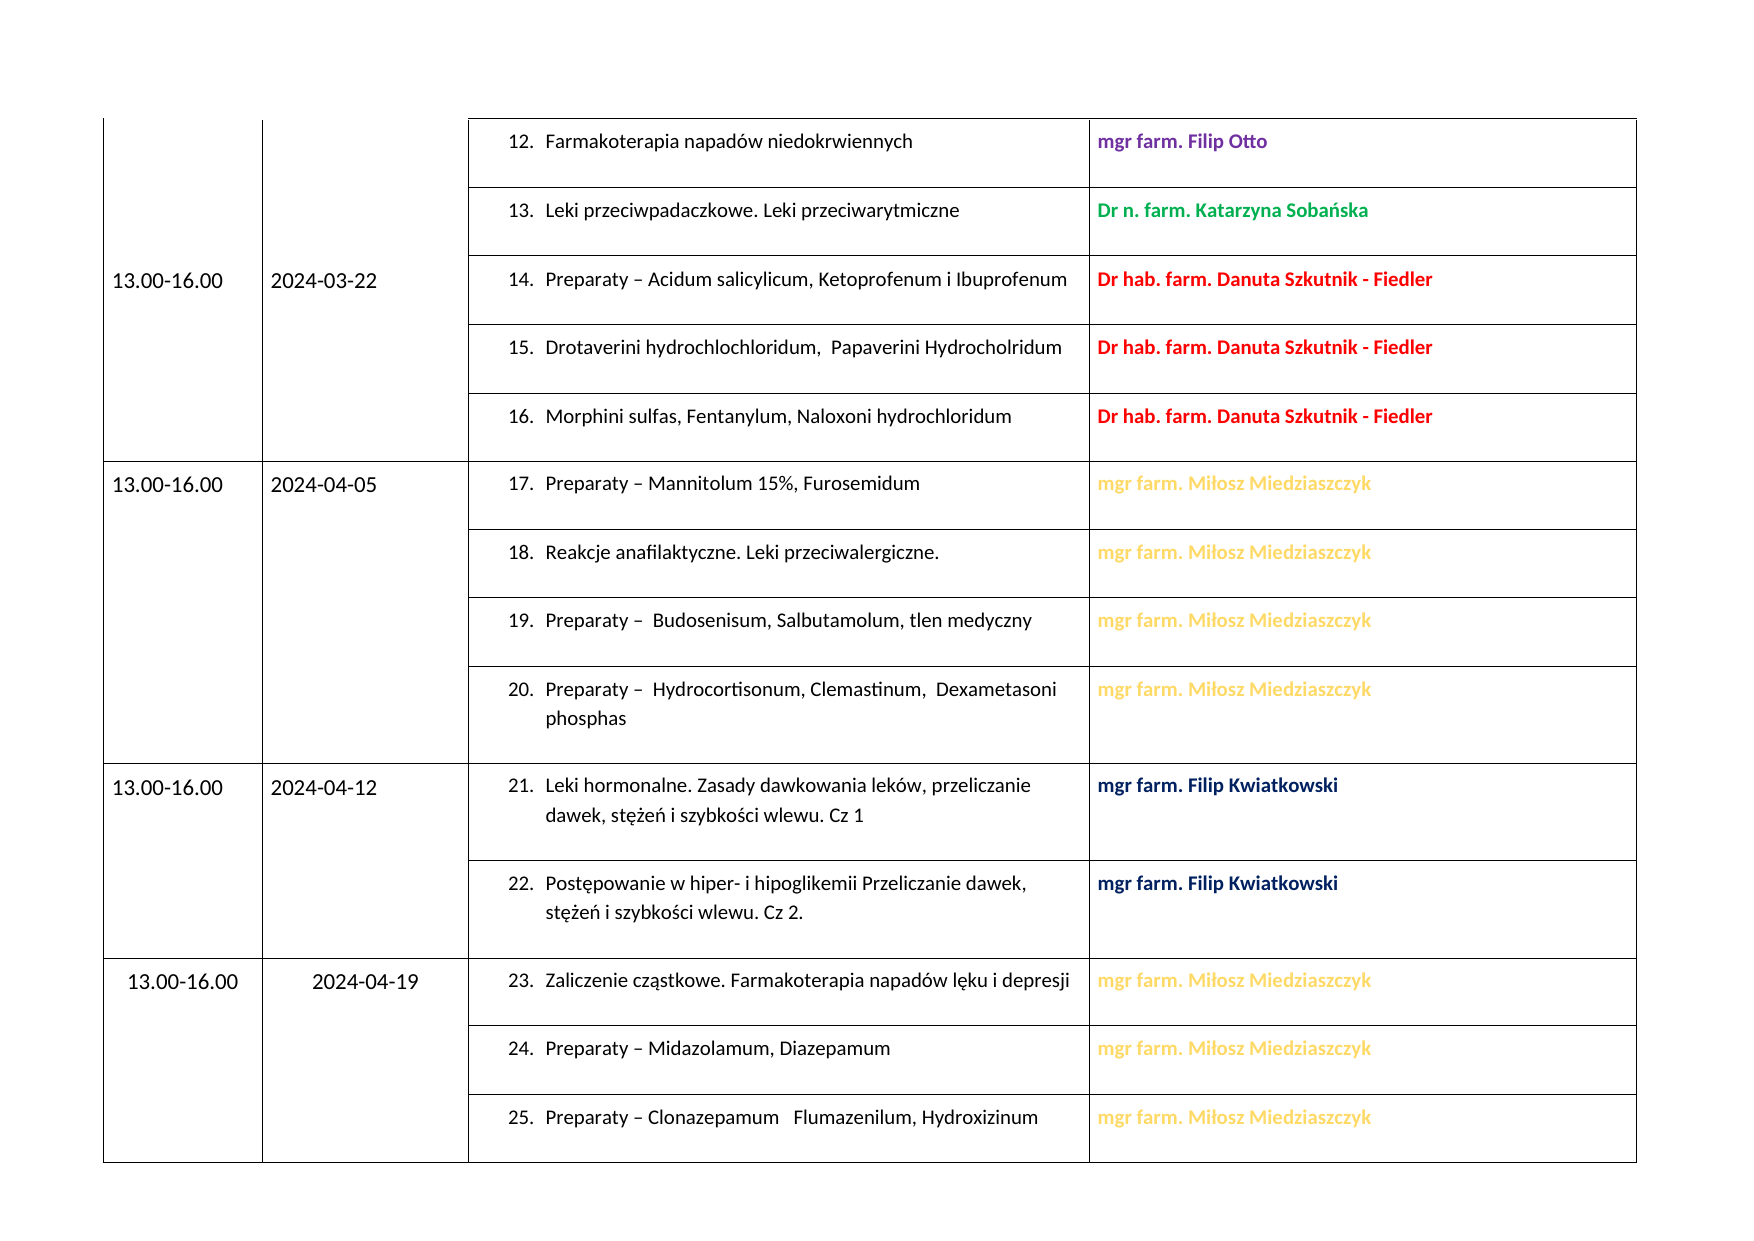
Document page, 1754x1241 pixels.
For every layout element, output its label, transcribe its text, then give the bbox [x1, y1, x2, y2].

table_cell mgr farm. Miłosz Miedziaszczyk [1090, 462, 1636, 528]
table_cell Dr n. farm. Katarzyna Sobańska [1090, 188, 1636, 255]
table_cell Preparaty – Acidum salicylicum, Ketoprofenum i Ibuprofenum [469, 256, 1089, 324]
table_cell Farmakoterapia napadów niedokrwiennych [469, 119, 1089, 187]
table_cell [1090, 1095, 1636, 1162]
table_cell mgr farm. Miłosz Miedziaszczyk [1090, 959, 1636, 1025]
table_cell 13.00-16.00 [104, 959, 262, 1162]
table_cell Preparaty – Midazolamum, Diazepamum [469, 1026, 1089, 1094]
table_cell Dr hab. farm. Danuta Szkutnik - Fiedler [1090, 394, 1636, 461]
table_cell 13.00-16.00 [104, 462, 262, 763]
table_cell Preparaty – Clonazepamum Flumazenilum, Hydroxizinum [469, 1095, 1089, 1162]
table_cell 2024-04-05 [263, 462, 468, 763]
table_cell mgr farm. Miłosz Miedziaszczyk [1090, 530, 1636, 597]
table_cell Reakcje anafilaktyczne. Leki przeciwalergiczne. [469, 530, 1089, 597]
table_cell Preparaty – Hydrocortisonum, Clemastinum, Dexametasoni phosphas [469, 667, 1089, 763]
table_cell Morphini sulfas, Fentanylum, Naloxoni hydrochloridum [469, 394, 1089, 461]
table_cell Leki hormonalne. Zasady dawkowania leków, przeliczanie dawek, stężeń i szybkości wlewu. Cz 1 [469, 764, 1089, 860]
table_cell Zaliczenie cząstkowe. Farmakoterapia napadów lęku i depresji [469, 959, 1089, 1025]
table_cell 2024-03-22 [263, 258, 468, 461]
table_cell mgr farm. Filip Kwiatkowski [1090, 764, 1636, 860]
table_cell Postępowanie w hiper- i hipoglikemii Przeliczanie dawek, stężeń i szybkości wlewu. Cz 2. [469, 861, 1089, 958]
table_cell Preparaty – Budosenisum, Salbutamolum, tlen medyczny [469, 598, 1089, 666]
table_cell mgr farm. Miłosz Miedziaszczyk [1090, 1026, 1636, 1094]
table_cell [1089, 119, 1637, 187]
table_cell Leki przeciwpadaczkowe. Leki przeciwarytmiczne [469, 188, 1089, 255]
table_cell mgr farm. Filip Kwiatkowski [1090, 861, 1636, 958]
table_cell mgr farm. Miłosz Miedziaszczyk [1090, 667, 1636, 763]
table_cell Preparaty – Mannitolum 15%, Furosemidum [469, 462, 1089, 528]
table_cell 13.00-16.00 [104, 764, 262, 958]
table_cell mgr farm. Miłosz Miedziaszczyk [1090, 598, 1636, 666]
table_cell 2024-04-12 [263, 764, 468, 958]
table_cell 2024-04-19 [263, 959, 468, 1162]
table_cell Dr hab. farm. Danuta Szkutnik - Fiedler [1090, 256, 1636, 324]
table_cell 13.00-16.00 [104, 258, 262, 461]
table_cell Drotaverini hydrochlochloridum, Papaverini Hydrocholridum [469, 325, 1089, 392]
table_cell Dr hab. farm. Danuta Szkutnik - Fiedler [1090, 325, 1636, 392]
